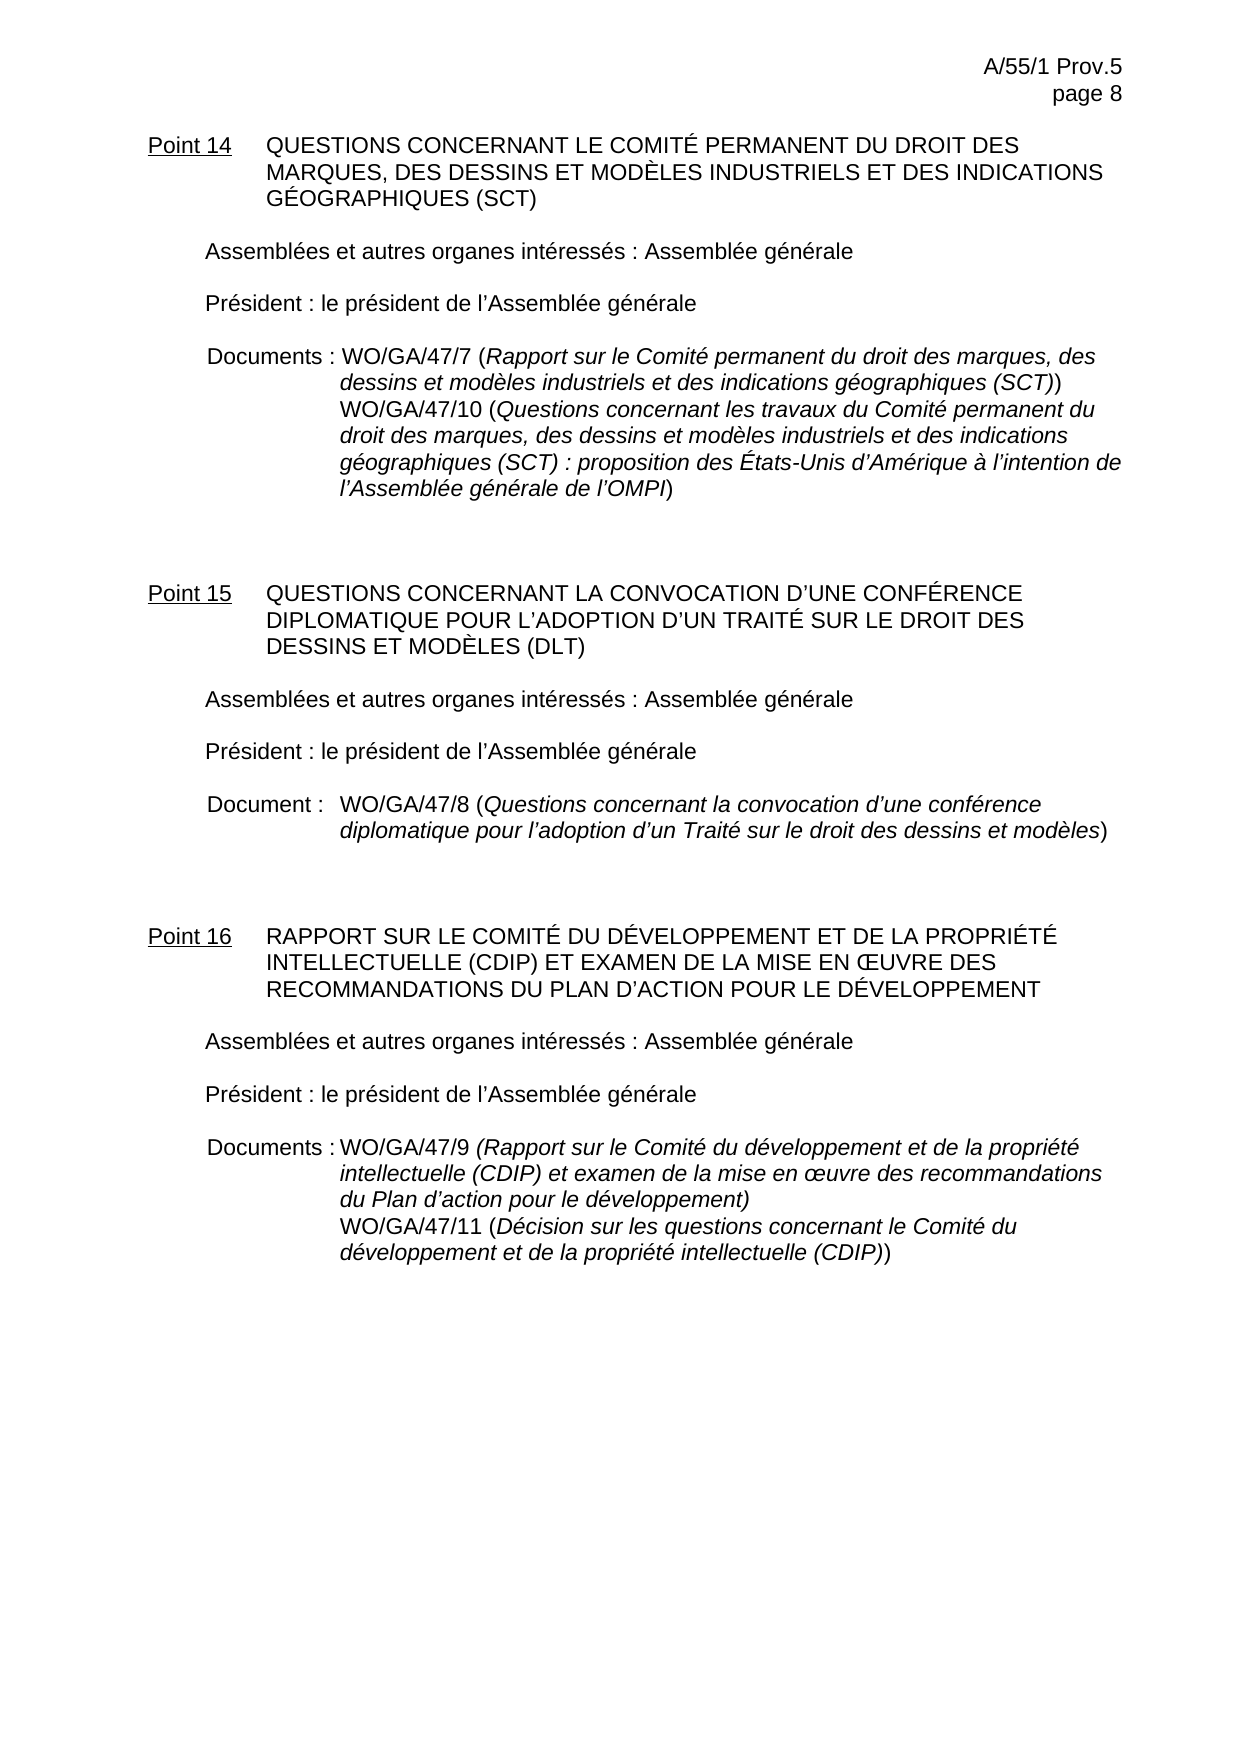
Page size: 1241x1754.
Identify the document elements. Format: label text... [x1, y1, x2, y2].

text Documents : WO/GA/47/9 (Rapport sur le Comité du développement et de la propriété intellectuelle (CDIP) et examen de la mise en œuvre des recommandations du Plan d’action pour le développement) [207, 1134, 1122, 1213]
text Point 14 questions concernant LE COMITÉ PERMANENT DU DROIT DES MARQUES, DES DESSINS ET MODÈLES INDUSTRIELS ET DES INDICATIONS GÉOGRAPHIQUES (SCT) [148, 132, 1122, 211]
text Président : le président de l’Assemblée générale [205, 738, 1122, 765]
text Assemblées et autres organes intéressés : Assemblée générale [205, 1028, 1122, 1054]
text Point 15 QUESTIONS CONCERNANT LA CONVOCATION D’UNE CONFÉRENCE DIPLOMATIQUE POUR L’ADOPTION D’UN TRAITÉ SUR LE DROIT DES DESSINS ET MODÈLES (DLT) [148, 580, 1122, 659]
text Point 16 RAPPORT SUR LE COMITÉ DU DÉVELOPPEMENT ET DE LA PROPRIÉTÉ INTELLECTUELLE (CDIP) ET EXAMEN DE LA MISE EN ŒUVRE DES RECOMMANDATIONS DU PLAN D’ACTION POUR LE DÉVELOPPEMENT [148, 923, 1122, 1002]
text WO/GA/47/11 (Décision sur les questions concernant le Comité du développement et de la propriété intellectuelle (CDIP)) [207, 1213, 1122, 1265]
text Président : le président de l’Assemblée générale [205, 290, 1122, 317]
text Documents : WO/GA/47/7 (Rapport sur le Comité permanent du droit des marques, des dessins et modèles industriels et des indications géographiques (SCT)) [207, 343, 1122, 396]
text Assemblées et autres organes intéressés : Assemblée générale [205, 686, 1122, 712]
text Président : le président de l’Assemblée générale [205, 1081, 1122, 1107]
text Document : WO/GA/47/8 (Questions concernant la convocation d’une conférence diplomatique pour l’adoption d’un Traité sur le droit des dessins et modèles) [207, 791, 1122, 844]
text WO/GA/47/10 (Questions concernant les travaux du Comité permanent du droit des marques, des dessins et modèles industriels et des indications géographiques (SCT) : proposition des États-Unis d’Amérique à l’intention de l’Assemblée générale de l’OMPI) [339, 396, 1122, 501]
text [205, 238, 1122, 264]
